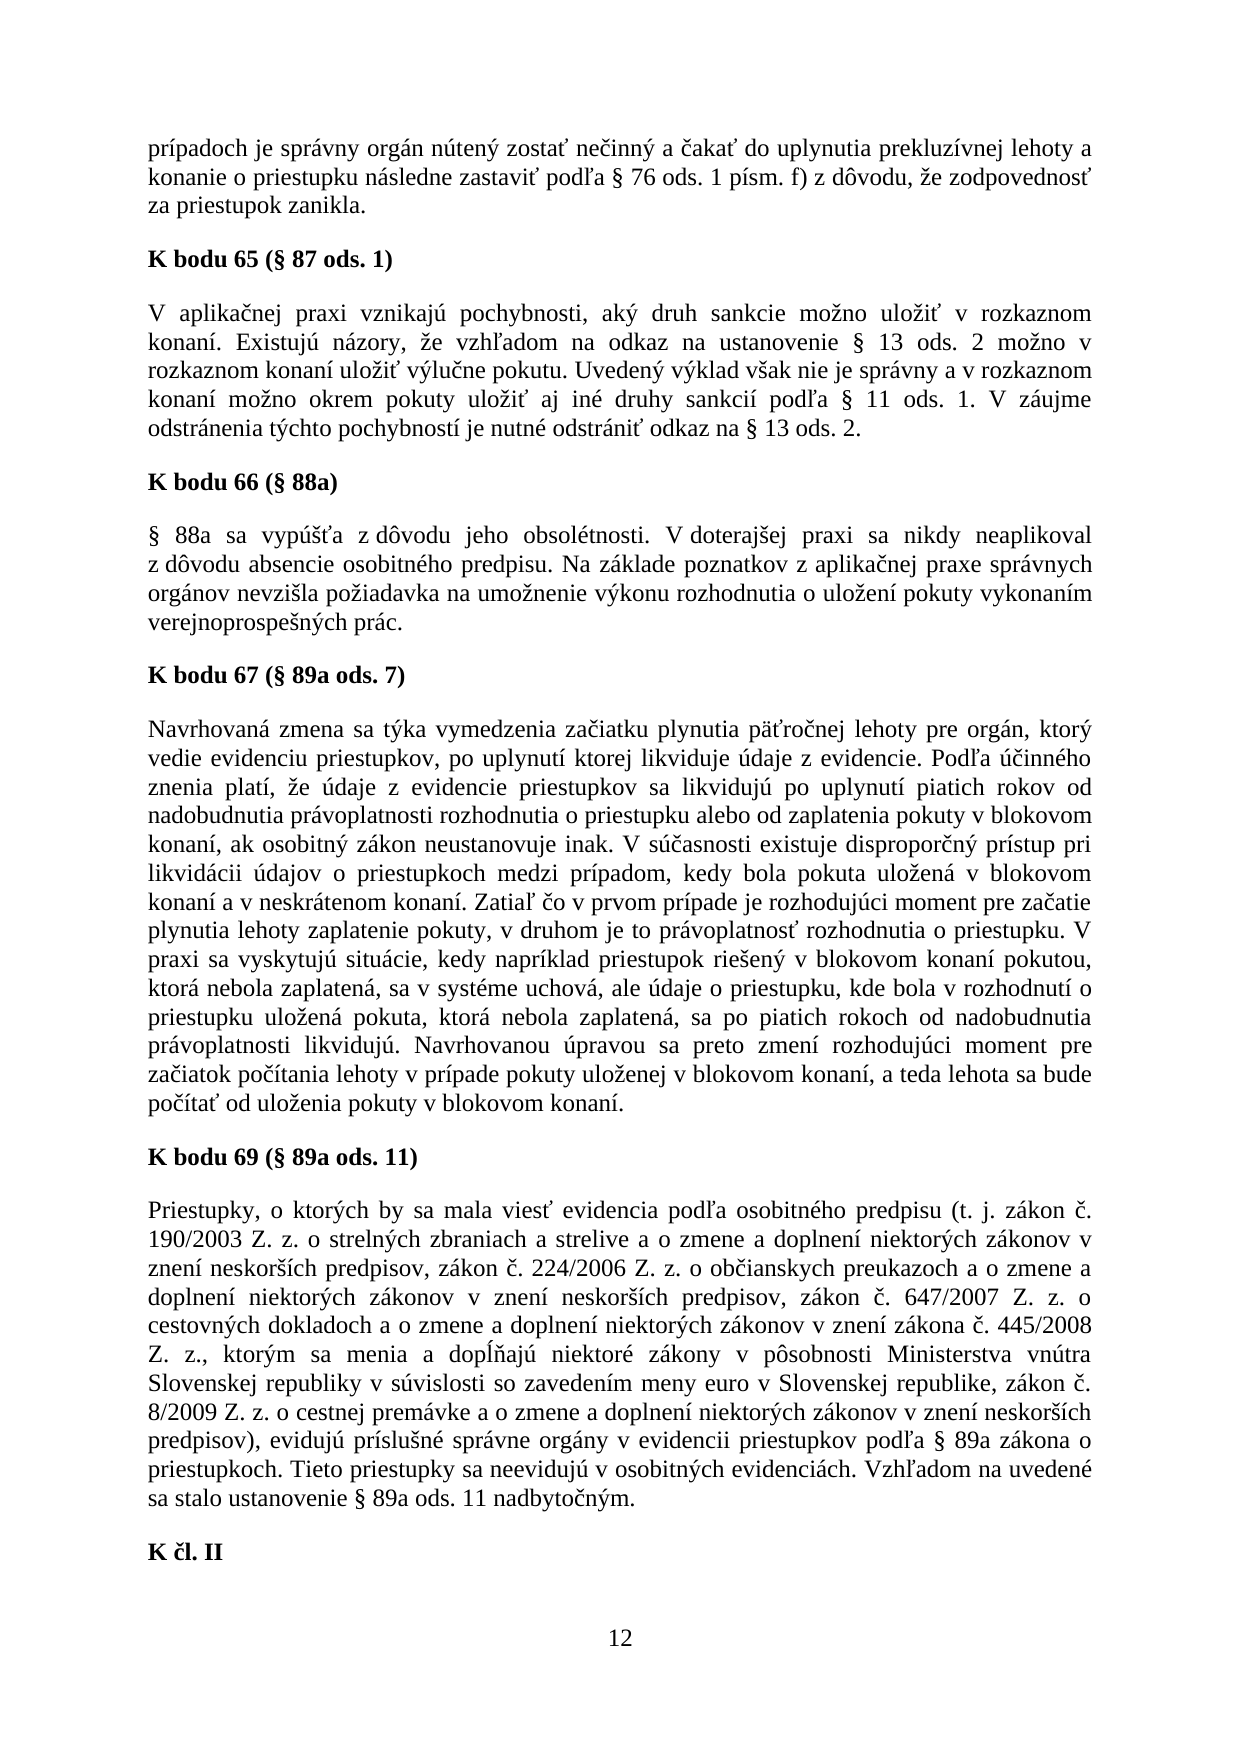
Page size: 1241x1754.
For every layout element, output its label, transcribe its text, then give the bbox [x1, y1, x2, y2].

text K čl. II [148, 1537, 1093, 1565]
text Priestupky, o ktorých by sa mala viesť evidencia podľa osobitného predpisu (t. j. zákon č. 190/2003 Z. z. o strelných zbraniach a strelive a o zmene a doplnení niektorých zákonov v znení neskorších predpisov, zákon č. 224/2006 Z. z. o občianskych preukazoch a o zmene a doplnení niektorých zákonov v znení neskorších predpisov, zákon č. 647/2007 Z. z. o cestovných dokladoch a o zmene a doplnení niektorých zákonov v znení zákona č. 445/2008 Z. z., ktorým sa menia a dopĺňajú niektoré zákony v pôsobnosti Ministerstva vnútra Slovenskej republiky v súvislosti so zavedením meny euro v Slovenskej republike, zákon č. 8/2009 Z. z. o cestnej premávke a o zmene a doplnení niektorých zákonov v znení neskorších predpisov), evidujú príslušné správne orgány v evidencii priestupkov podľa § 89a zákona o priestupkoch. Tieto priestupky sa neevidujú v osobitných evidenciách. Vzhľadom na uvedené sa stalo ustanovenie § 89a ods. 11 nadbytočným. [148, 1195, 1093, 1512]
text K bodu 67 (§ 89a ods. 7) [148, 660, 1093, 689]
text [148, 133, 1093, 219]
text Navrhovaná zmena sa týka vymedzenia začiatku plynutia päťročnej lehoty pre orgán, ktorý vedie evidenciu priestupkov, po uplynutí ktorej likviduje údaje z evidencie. Podľa účinného znenia platí, že údaje z evidencie priestupkov sa likvidujú po uplynutí piatich rokov od nadobudnutia právoplatnosti rozhodnutia o priestupku alebo od zaplatenia pokuty v blokovom konaní, ak osobitný zákon neustanovuje inak. V súčasnosti existuje disproporčný prístup pri likvidácii údajov o priestupkoch medzi prípadom, kedy bola pokuta uložená v blokovom konaní a v neskrátenom konaní. Zatiaľ čo v prvom prípade je rozhodujúci moment pre začatie plynutia lehoty zaplatenie pokuty, v druhom je to právoplatnosť rozhodnutia o priestupku. V praxi sa vyskytujú situácie, kedy napríklad priestupok riešený v blokovom konaní pokutou, ktorá nebola zaplatená, sa v systéme uchová, ale údaje o priestupku, kde bola v rozhodnutí o priestupku uložená pokuta, ktorá nebola zaplatená, sa po piatich rokoch od nadobudnutia právoplatnosti likvidujú. Navrhovanou úpravou sa preto zmení rozhodujúci moment pre začiatok počítania lehoty v prípade pokuty uloženej v blokovom konaní, a teda lehota sa bude počítať od uloženia pokuty v blokovom konaní. [148, 714, 1093, 1117]
text K bodu 69 (§ 89a ods. 11) [148, 1142, 1093, 1170]
text K bodu 66 (§ 88a) [148, 467, 1093, 495]
text V aplikačnej praxi vznikajú pochybnosti, aký druh sankcie možno uložiť v rozkaznom konaní. Existujú názory, že vzhľadom na odkaz na ustanovenie § 13 ods. 2 možno v rozkaznom konaní uložiť výlučne pokutu. Uvedený výklad však nie je správny a v rozkaznom konaní možno okrem pokuty uložiť aj iné druhy sankcií podľa § 11 ods. 1. V záujme odstránenia týchto pochybností je nutné odstrániť odkaz na § 13 ods. 2. [148, 298, 1093, 442]
text § 88a sa vypúšťa z dôvodu jeho obsolétnosti. V doterajšej praxi sa nikdy neaplikoval z dôvodu absencie osobitného predpisu. Na základe poznatkov z aplikačnej praxe správnych orgánov nevzišla požiadavka na umožnenie výkonu rozhodnutia o uložení pokuty vykonaním verejnoprospešných prác. [148, 520, 1093, 635]
text K bodu 65 (§ 87 ods. 1) [148, 244, 1093, 273]
